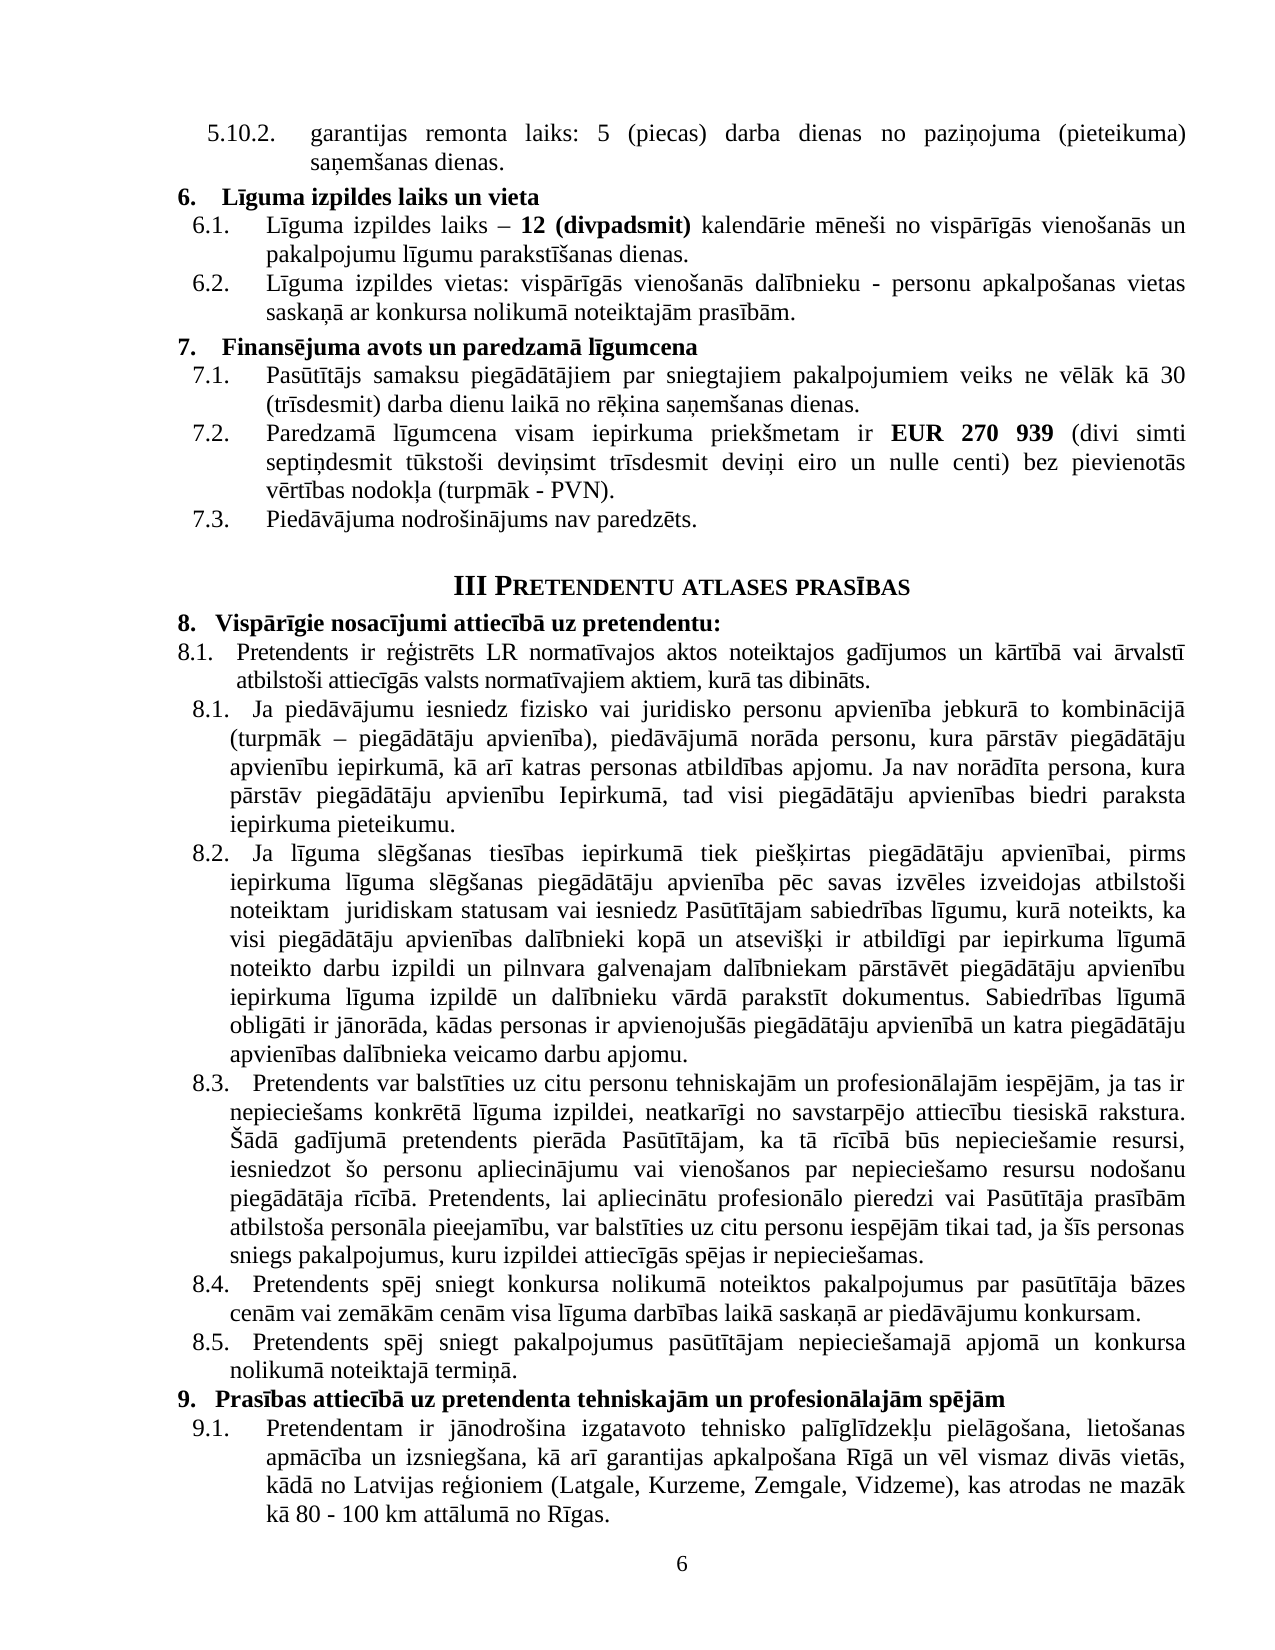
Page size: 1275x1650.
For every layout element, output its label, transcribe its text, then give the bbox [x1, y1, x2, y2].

list Vispārīgie nosacījumi attiecībā uz pretendentu: [177, 608, 1186, 637]
list Pretendents spēj sniegt konkursa nolikumā noteiktos pakalpojumus par pasūtītāja bāzes cenām vai zemākām cenām visa līguma darbības laikā saskaņā ar piedāvājumu konkursam. [192, 1269, 1186, 1327]
list Pretendentam ir jānodrošina izgatavoto tehnisko palīglīdzekļu pielāgošana, lietošanas apmācība un izsniegšana, kā arī garantijas apkalpošana Rīgā un vēl vismaz divās vietās, kādā no Latvijas reģioniem (Latgale, Kurzeme, Zemgale, Vidzeme), kas atrodas ne mazāk kā 80 - 100 km attālumā no Rīgas. [192, 1413, 1186, 1528]
list Ja piedāvājumu iesniedz fizisko vai juridisko personu apvienība jebkurā to kombinācijā (turpmāk – piegādātāju apvienība), piedāvājumā norāda personu, kura pārstāv piegādātāju apvienību iepirkumā, kā arī katras personas atbildības apjomu. Ja nav norādīta persona, kura pārstāv piegādātāju apvienību Iepirkumā, tad visi piegādātāju apvienības biedri paraksta iepirkuma pieteikumu. [192, 694, 1186, 838]
list Paredzamā līgumcena visam iepirkuma priekšmetam ir EUR 270 939 (divi simti septiņdesmit tūkstoši deviņsimt trīsdesmit deviņi eiro un nulle centi) bez pievienotās vērtības nodokļa (turpmāk - PVN). [192, 418, 1186, 504]
list Līguma izpildes laiks un vieta [177, 182, 1186, 211]
list Ja līguma slēgšanas tiesības iepirkumā tiek piešķirtas piegādātāju apvienībai, pirms iepirkuma līguma slēgšanas piegādātāju apvienība pēc savas izvēles izveidojas atbilstoši noteiktam juridiskam statusam vai iesniedz Pasūtītājam sabiedrības līgumu, kurā noteikts, ka visi piegādātāju apvienības dalībnieki kopā un atsevišķi ir atbildīgi par iepirkuma līgumā noteikto darbu izpildi un pilnvara galvenajam dalībniekam pārstāvēt piegādātāju apvienību iepirkuma līguma izpildē un dalībnieku vārdā parakstīt dokumentus. Sabiedrības līgumā obligāti ir jānorāda, kādas personas ir apvienojušās piegādātāju apvienībā un katra piegādātāju apvienības dalībnieka veicamo darbu apjomu. [192, 838, 1186, 1068]
list Pasūtītājs samaksu piegādātājiem par sniegtajiem pakalpojumiem veiks ne vēlāk kā 30 (trīsdesmit) darba dienu laikā no rēķina saņemšanas dienas. [192, 361, 1186, 418]
list Piedāvājuma nodrošinājums nav paredzēts. [192, 504, 1186, 533]
list Pretendents var balstīties uz citu personu tehniskajām un profesionālajām iespējām, ja tas ir nepieciešams konkrētā līguma izpildei, neatkarīgi no savstarpējo attiecību tiesiskā rakstura. Šādā gadījumā pretendents pierāda Pasūtītājam, ka tā rīcībā būs nepieciešamie resursi, iesniedzot šo personu apliecinājumu vai vienošanos par nepieciešamo resursu nodošanu piegādātāja rīcībā. Pretendents, lai apliecinātu profesionālo pieredzi vai Pasūtītāja prasībām atbilstoša personāla pieejamību, var balstīties uz citu personu iespējām tikai tad, ja šīs personas sniegs pakalpojumus, kuru izpildei attiecīgās spējas ir nepieciešamas. [192, 1068, 1186, 1269]
text III Pretendentu atlases prasības [177, 568, 1186, 602]
list Līguma izpildes laiks – 12 (divpadsmit) kalendārie mēneši no vispārīgās vienošanās un pakalpojumu līgumu parakstīšanas dienas. [192, 211, 1186, 268]
list Līguma izpildes vietas: vispārīgās vienošanās dalībnieku - personu apkalpošanas vietas saskaņā ar konkursa nolikumā noteiktajām prasībām. [192, 268, 1186, 326]
list Pretendents ir reģistrēts LR normatīvajos aktos noteiktajos gadījumos un kārtībā vai ārvalstī atbilstoši attiecīgās valsts normatīvajiem aktiem, kurā tas dibināts. [177, 637, 1186, 694]
list Finansējuma avots un paredzamā līgumcena [177, 332, 1186, 361]
list Pretendents spēj sniegt pakalpojumus pasūtītājam nepieciešamajā apjomā un konkursa nolikumā noteiktajā termiņā. [192, 1327, 1186, 1384]
list garantijas remonta laiks: 5 (piecas) darba dienas no paziņojuma (pieteikuma) saņemšanas dienas. [207, 118, 1186, 176]
list Prasības attiecībā uz pretendenta tehniskajām un profesionālajām spējām [177, 1384, 1186, 1413]
